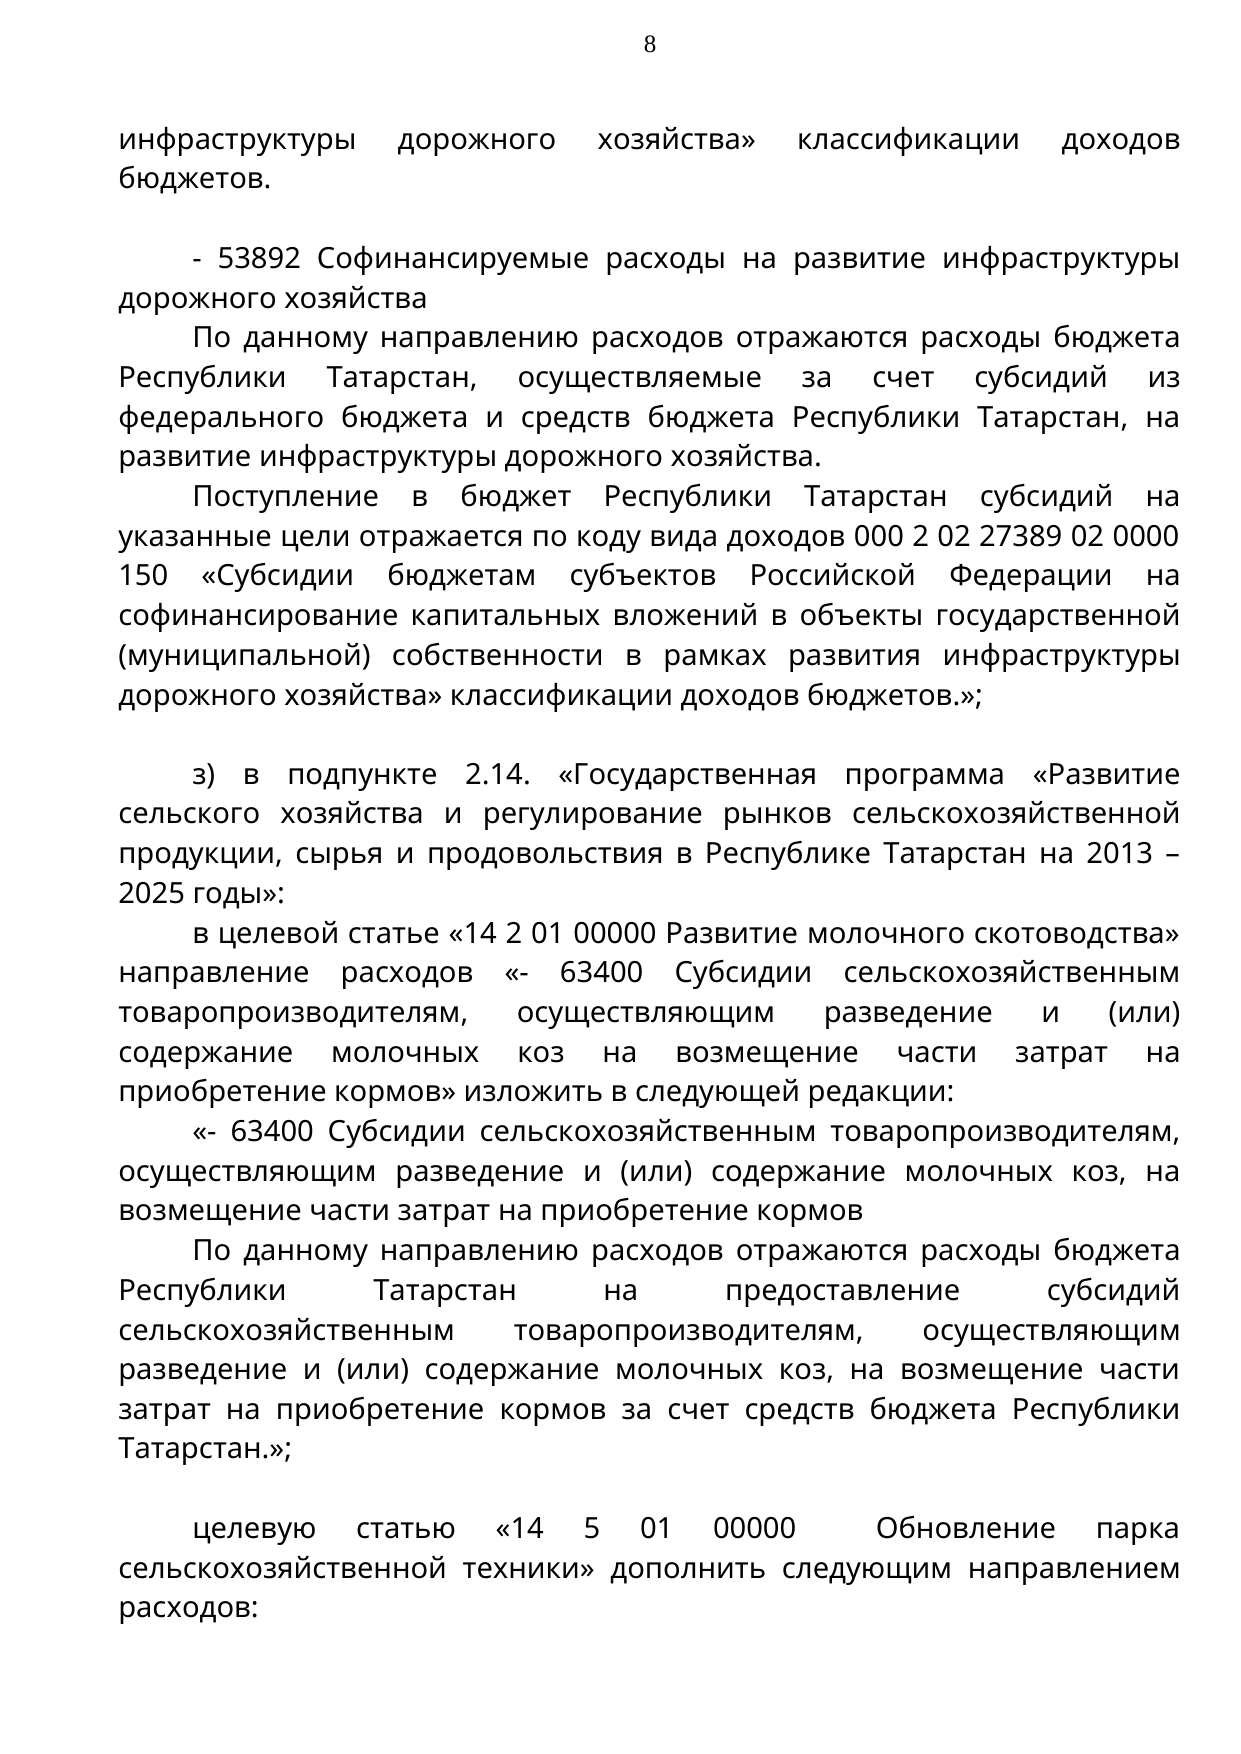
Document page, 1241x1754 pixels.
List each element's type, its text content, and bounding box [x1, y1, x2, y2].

text По данному направлению расходов отражаются расходы бюджета Республики Татарстан, осуществляемые за счет субсидий из федерального бюджета и средств бюджета Республики Татарстан, на развитие инфраструктуры дорожного хозяйства. [118, 317, 1181, 475]
text з) в подпункте 2.14. «Государственная программа «Развитие сельского хозяйства и регулирование рынков сельскохозяйственной продукции, сырья и продовольствия в Республике Татарстан на 2013 – 2025 годы»: [118, 753, 1181, 912]
text - 53892 Софинансируемые расходы на развитие инфраструктуры дорожного хозяйства [118, 237, 1181, 317]
text целевую статью «14 5 01 00000 Обновление парка сельскохозяйственной техники» дополнить следующим направлением расходов: [118, 1507, 1181, 1626]
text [118, 118, 1181, 197]
text «- 63400 Субсидии сельскохозяйственным товаропроизводителям, осуществляющим разведение и (или) содержание молочных коз, на возмещение части затрат на приобретение кормов [118, 1110, 1181, 1229]
text Поступление в бюджет Республики Татарстан субсидий на указанные цели отражается по коду вида доходов 000 2 02 27389 02 0000 150 «Субсидии бюджетам субъектов Российской Федерации на софинансирование капитальных вложений в объекты государственной (муниципальной) собственности в рамках развития инфраструктуры дорожного хозяйства» классификации доходов бюджетов.»; [118, 475, 1181, 713]
text По данному направлению расходов отражаются расходы бюджета Республики Татарстан на предоставление субсидий сельскохозяйственным товаропроизводителям, осуществляющим разведение и (или) содержание молочных коз, на возмещение части затрат на приобретение кормов за счет средств бюджета Республики Татарстан.»; [118, 1229, 1181, 1467]
text в целевой статье «14 2 01 00000 Развитие молочного скотоводства» направление расходов «- 63400 Субсидии сельскохозяйственным товаропроизводителям, осуществляющим разведение и (или) содержание молочных коз на возмещение части затрат на приобретение кормов» изложить в следующей редакции: [118, 912, 1181, 1110]
